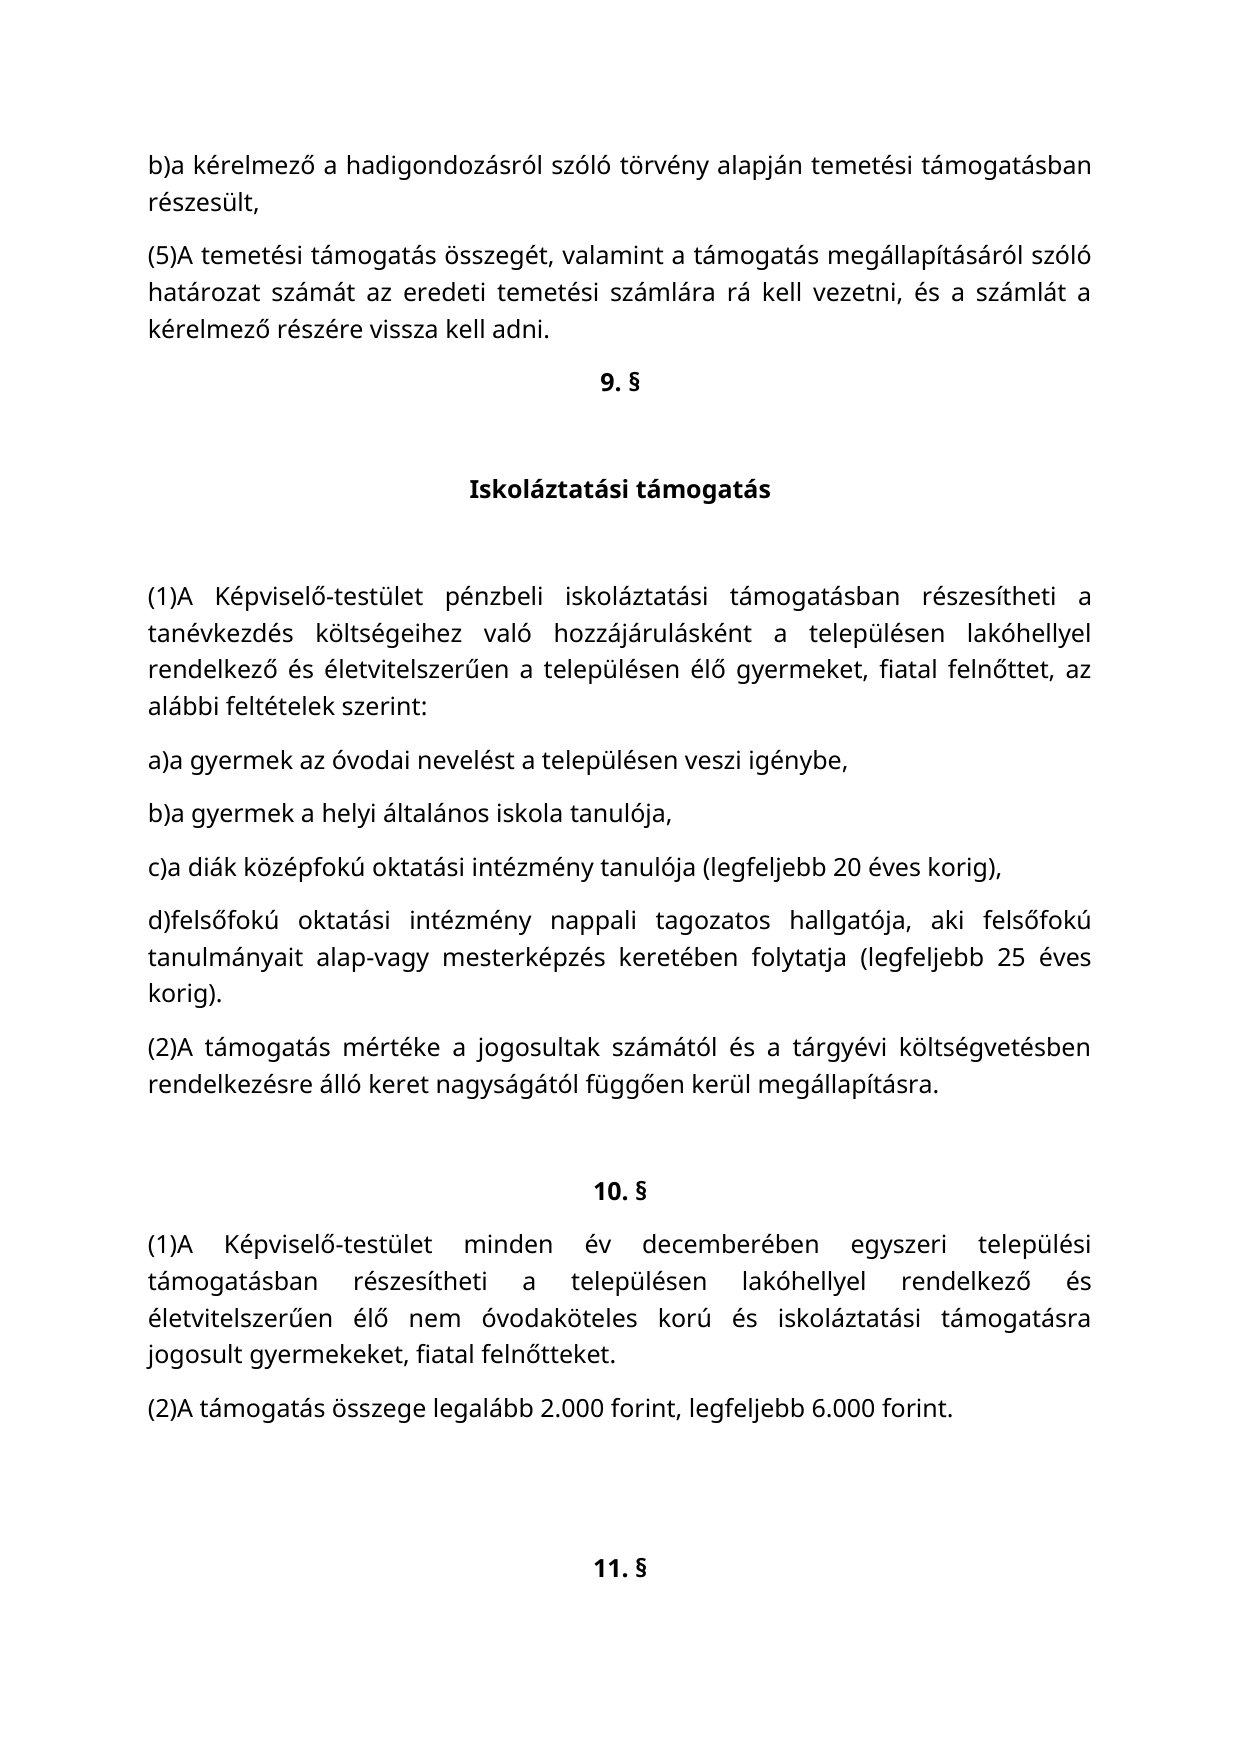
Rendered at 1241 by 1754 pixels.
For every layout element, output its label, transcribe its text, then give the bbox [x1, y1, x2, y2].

text (1)A Képviselő-testület minden év decemberében egyszeri települési támogatásban részesítheti a településen lakóhellyel rendelkező és életvitelszerűen élő nem óvodaköteles korú és iskoláztatási támogatásra jogosult gyermekeket, fiatal felnőtteket. [148, 1227, 1093, 1371]
text c)a diák középfokú oktatási intézmény tanulója (legfeljebb 20 éves korig), [148, 849, 1093, 883]
text (5)A temetési támogatás összegét, valamint a támogatás megállapításáról szóló határozat számát az eredeti temetési számlára rá kell vezetni, és a számlát a kérelmező részére vissza kell adni. [148, 238, 1093, 345]
text 10. § [148, 1173, 1093, 1207]
text d)felsőfokú oktatási intézmény nappali tagozatos hallgatója, aki felsőfokú tanulmányait alap-vagy mesterképzés keretében folytatja (legfeljebb 25 éves korig). [148, 903, 1093, 1010]
text b)a kérelmező a hadigondozásról szóló törvény alapján temetési támogatásban részesült, [148, 148, 1093, 218]
text 11. § [148, 1551, 1093, 1585]
text Iskoláztatási támogatás [148, 472, 1093, 506]
text (1)A Képviselő-testület pénzbeli iskoláztatási támogatásban részesítheti a tanévkezdés költségeihez való hozzájárulásként a településen lakóhellyel rendelkező és életvitelszerűen a településen élő gyermeket, fiatal felnőttet, az alábbi feltételek szerint: [148, 578, 1093, 723]
text b)a gyermek a helyi általános iskola tanulója, [148, 796, 1093, 830]
text 9. § [148, 365, 1093, 399]
text a)a gyermek az óvodai nevelést a településen veszi igénybe, [148, 742, 1093, 776]
text (2)A támogatás összege legalább 2.000 forint, legfeljebb 6.000 forint. [148, 1390, 1093, 1424]
text (2)A támogatás mértéke a jogosultak számától és a tárgyévi költségvetésben rendelkezésre álló keret nagyságától függően kerül megállapításra. [148, 1029, 1093, 1100]
